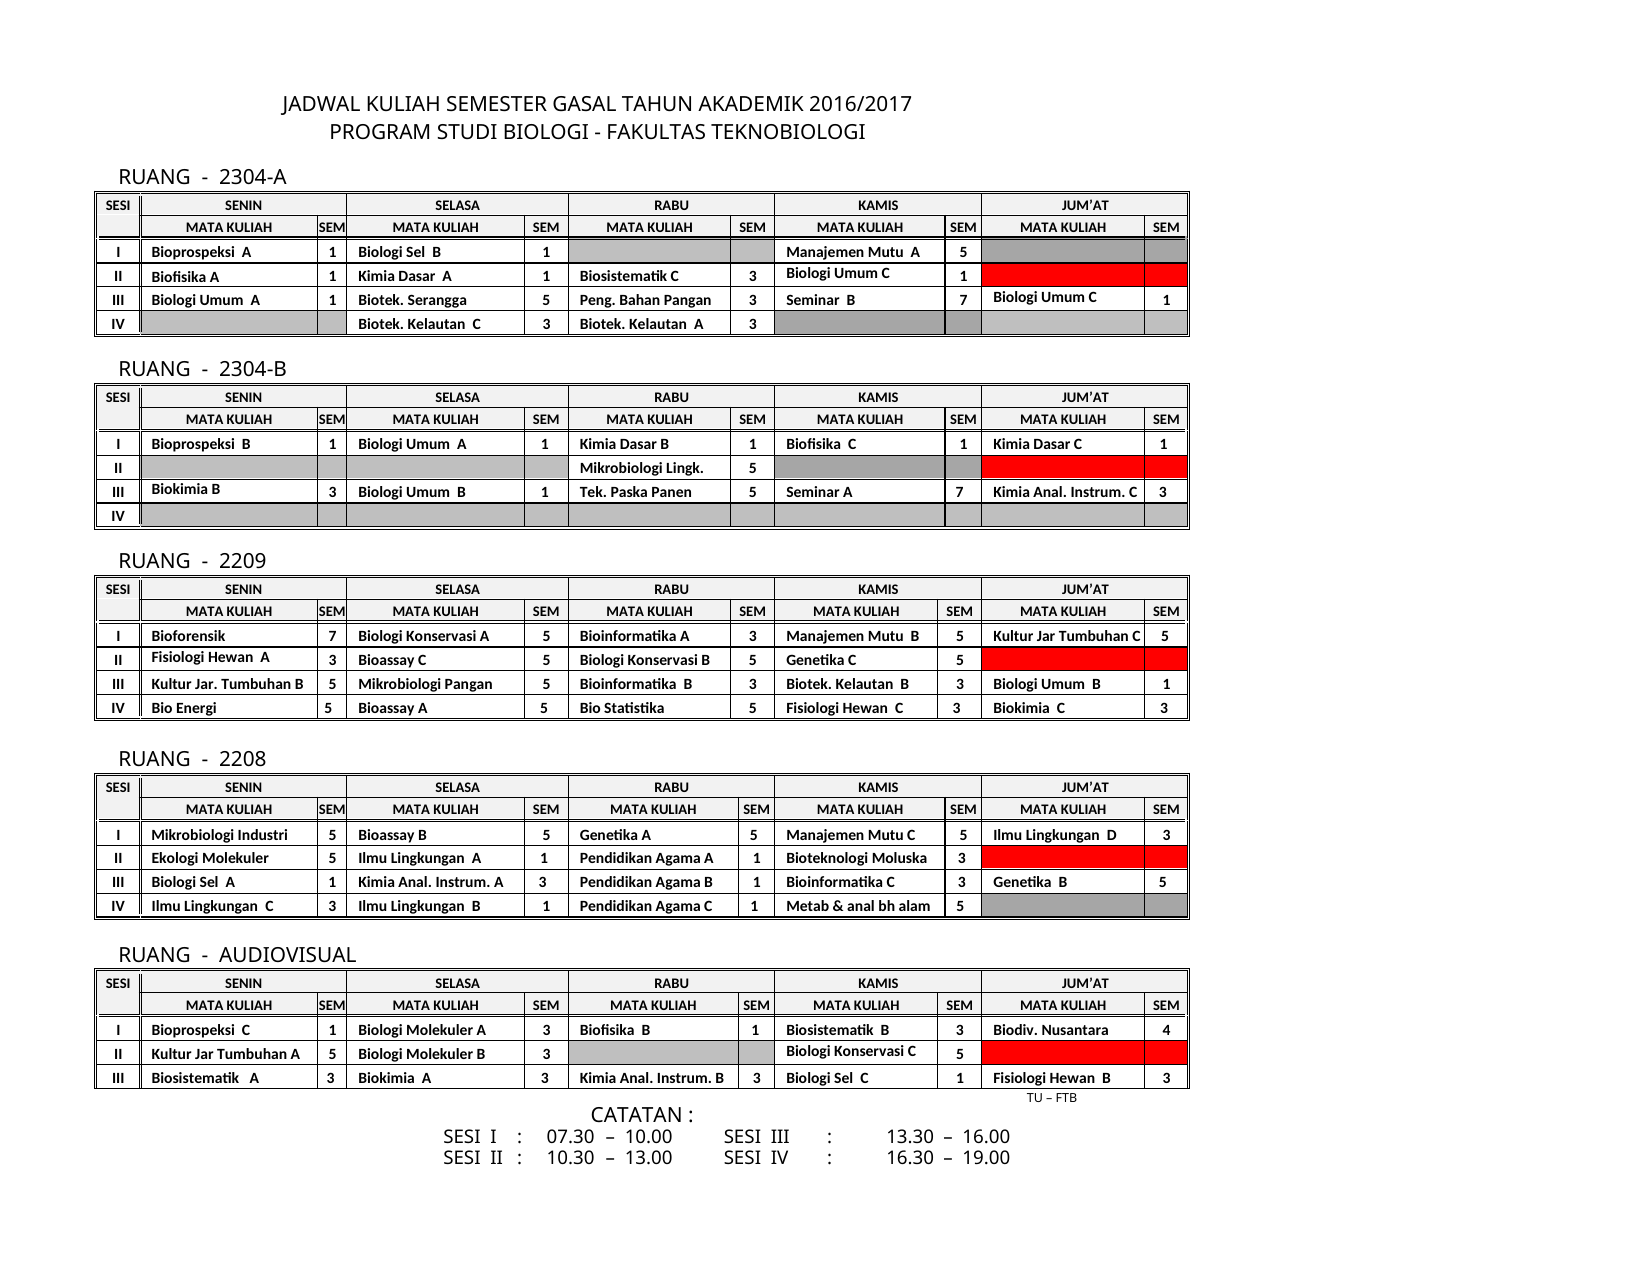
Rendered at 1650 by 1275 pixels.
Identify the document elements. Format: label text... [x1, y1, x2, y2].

table_cell MATA KULIAH [775, 798, 944, 818]
table_cell [1145, 504, 1187, 526]
table_cell [982, 240, 1144, 262]
table_cell SEM [938, 600, 981, 620]
table_cell MATA KULIAH [347, 408, 524, 428]
table_cell Bioinformatika B [569, 671, 730, 694]
table_cell SEM [731, 600, 774, 620]
text SESI II : 10.30 – 13.00 SESI IV : 16.30 – 19.00 [118, 1148, 1092, 1169]
table_cell SEM [318, 216, 346, 236]
table_cell [1145, 1041, 1187, 1064]
table_cell Manajemen Mutu C [775, 822, 944, 844]
table_cell [1145, 311, 1187, 334]
table_cell 1 [739, 870, 774, 892]
table_cell 5 [318, 671, 346, 694]
table_header SENIN [140, 194, 346, 214]
table_cell MATA KULIAH [569, 408, 730, 428]
table_cell 5 [731, 480, 774, 502]
table_cell [1145, 456, 1187, 478]
table_cell 1 [525, 240, 568, 262]
table_cell Biokimia C [982, 695, 1144, 718]
table_cell SEM [1145, 216, 1187, 236]
table_header SELASA [347, 194, 568, 214]
table_cell SEM [731, 408, 774, 428]
text RUANG - AUDIOVISUAL [118, 940, 1532, 968]
table_cell Biotek. Kelautan C [347, 311, 524, 334]
table_cell MATA KULIAH [569, 993, 738, 1014]
table_cell [982, 1041, 1144, 1064]
table_cell Ekologi Molekuler [142, 846, 317, 868]
text PROGRAM STUDI BIOLOGI - FAKULTAS TEKNOBIOLOGI [118, 117, 1077, 146]
table_cell II [97, 456, 139, 478]
table_cell I [97, 236, 139, 262]
table_cell Bio Statistika [569, 695, 730, 718]
table_cell Biokimia A [347, 1065, 524, 1088]
table_cell [982, 264, 1144, 286]
table_cell 5 [525, 624, 568, 646]
table_header JUM’AT [982, 194, 1187, 214]
table_cell Kimia Dasar C [982, 432, 1144, 454]
table_cell MATA KULIAH [142, 600, 317, 620]
table_cell Seminar A [775, 480, 944, 502]
table_cell Biologi Sel A [142, 870, 317, 892]
table_cell 5 [525, 822, 568, 844]
table_cell 5 [525, 671, 568, 694]
table_cell SEM [525, 408, 568, 428]
table_cell 3 [739, 1065, 774, 1088]
table_cell I [96, 1014, 140, 1040]
table_cell MATA KULIAH [775, 600, 937, 620]
table_cell Bioforensik [142, 624, 317, 646]
table_cell 5 [1145, 870, 1187, 892]
table_cell Biologi Umum B [982, 671, 1144, 694]
table_cell [97, 215, 139, 236]
table_cell Biologi Umum C [982, 287, 1144, 310]
table_cell 5 [525, 287, 568, 310]
table_cell Biosistematik C [569, 264, 730, 286]
table_cell 3 [525, 1065, 568, 1088]
table_cell 5 [946, 894, 981, 916]
table_cell [731, 504, 774, 526]
table_cell MATA KULIAH [982, 798, 1144, 818]
table_cell MATA KULIAH [142, 216, 317, 236]
table_cell Biologi Sel C [775, 1065, 937, 1088]
table_cell Ilmu Lingkungan B [347, 894, 524, 916]
table_cell [982, 846, 1144, 868]
table_cell 7 [946, 287, 981, 310]
table_cell 3 [525, 1041, 568, 1064]
table_cell Biosistematik A [142, 1065, 317, 1088]
table_cell SEM [946, 408, 981, 428]
table_header KAMIS [775, 386, 981, 407]
table_cell Biologi Molekuler A [347, 1017, 524, 1040]
table_cell [318, 456, 346, 478]
table_cell 7 [318, 624, 346, 646]
table_cell Kultur Jar Tumbuhan C [982, 624, 1144, 646]
table_cell [97, 407, 139, 428]
table_cell [525, 456, 568, 478]
table_cell SEM [946, 798, 981, 818]
table_cell Tek. Paska Panen [569, 480, 730, 502]
table_cell MATA KULIAH [982, 408, 1144, 428]
table_cell Biodiv. Nusantara [982, 1017, 1144, 1040]
table_cell 1 [318, 1017, 346, 1040]
table_cell 3 [1145, 1065, 1187, 1088]
table_cell Bioassay B [347, 822, 524, 844]
table_cell [982, 311, 1144, 334]
table_header SESI [97, 194, 140, 214]
table_cell [569, 1041, 738, 1064]
text RUANG - 2304-B [118, 354, 1532, 383]
table_header SENIN [140, 776, 346, 797]
text RUANG - 2208 [118, 744, 1532, 773]
table_cell 1 [318, 870, 346, 892]
table_cell MATA KULIAH [775, 408, 944, 428]
table_cell Bioprospeksi B [142, 432, 317, 454]
table_cell 5 [525, 695, 568, 718]
table_cell SEM [946, 216, 981, 236]
table_cell 1 [318, 432, 346, 454]
table_cell 5 [318, 1041, 346, 1064]
table_cell MATA KULIAH [775, 993, 937, 1014]
table_cell 7 [946, 480, 981, 502]
table_cell Genetika C [775, 648, 937, 670]
table_cell 3 [731, 287, 774, 310]
table_header SELASA [347, 386, 568, 407]
table_cell [1145, 894, 1187, 916]
table_cell MATA KULIAH [982, 216, 1144, 236]
table_cell 1 [1145, 671, 1187, 694]
table_cell 5 [938, 648, 981, 670]
table_cell Genetika B [982, 870, 1144, 892]
table_cell Manajemen Mutu A [775, 240, 944, 262]
table_cell Kimia Dasar A [347, 264, 524, 286]
text TU – FTB [118, 1089, 1077, 1106]
table_cell [97, 599, 139, 620]
table_cell SEM [525, 216, 568, 236]
table_cell I [97, 429, 139, 454]
table_cell 5 [731, 456, 774, 478]
table_cell Ilmu Lingkungan C [140, 894, 317, 916]
table_cell [982, 894, 1144, 916]
table_cell [140, 311, 317, 334]
table_header SESI [97, 578, 140, 598]
table_cell [739, 1041, 774, 1064]
table_cell Fisiologi Hewan B [982, 1065, 1144, 1088]
table_cell 1 [525, 432, 568, 454]
table_cell Biologi Umum A [347, 432, 524, 454]
table_cell IV [97, 894, 140, 916]
table_cell Bioprospeksi A [142, 240, 317, 262]
table_cell [140, 504, 317, 526]
table_cell I [96, 620, 140, 646]
table_header RABU [569, 194, 774, 214]
table_cell III [97, 671, 139, 694]
table_cell Manajemen Mutu B [775, 624, 937, 646]
text SESI I : 07.30 – 10.00 SESI III : 13.30 – 16.00 [118, 1127, 1092, 1148]
table_cell 3 [938, 671, 981, 694]
table_cell Biologi Sel B [347, 240, 524, 262]
table_cell Mikrobiologi Pangan [347, 671, 524, 694]
table_cell [525, 504, 568, 526]
table_cell II [97, 846, 139, 868]
table_cell Biotek. Serangga [347, 287, 524, 310]
table_header JUM’AT [982, 776, 1187, 797]
table_cell Metab & anal bh alam [775, 894, 944, 916]
table_cell SEM [739, 993, 774, 1014]
table_cell Biosistematik B [775, 1017, 937, 1040]
table_cell Mikrobiologi Industri [142, 822, 317, 844]
table_header SENIN [140, 386, 346, 407]
table_cell 3 [1145, 819, 1187, 844]
table_cell SEM [318, 798, 346, 818]
table_cell 3 [731, 264, 774, 286]
table_cell SEM [938, 993, 981, 1014]
table_cell IV [97, 504, 140, 526]
table_cell 1 [739, 846, 774, 868]
table_header SELASA [347, 776, 568, 797]
table_cell Biologi Molekuler B [347, 1041, 524, 1064]
table_header SELASA [347, 578, 568, 598]
table_cell 1 [525, 846, 568, 868]
table_cell 1 [739, 894, 774, 916]
table_cell [775, 456, 944, 478]
table_cell [982, 456, 1144, 478]
table_cell 3 [318, 648, 346, 670]
table_cell 3 [525, 311, 568, 334]
table_cell IV [97, 695, 140, 718]
table_cell Biokimia B [142, 480, 317, 502]
table_cell III [97, 480, 139, 502]
table_cell Bioassay C [347, 648, 524, 670]
table_cell Kultur Jar. Tumbuhan B [142, 671, 317, 694]
table_cell Biologi Konservasi B [569, 648, 730, 670]
table_cell SEM [1145, 993, 1187, 1014]
table_header KAMIS [775, 194, 981, 214]
table_cell 5 [946, 240, 981, 262]
table_cell [775, 504, 944, 526]
table_header RABU [569, 776, 774, 797]
table_cell [347, 456, 524, 478]
table_cell Kultur Jar Tumbuhan A [142, 1041, 317, 1064]
table_cell MATA KULIAH [142, 408, 317, 428]
table_cell 3 [731, 671, 774, 694]
table_cell 1 [525, 894, 568, 916]
table_header KAMIS [775, 578, 981, 598]
table_cell 1 [938, 1065, 981, 1088]
table_cell 3 [318, 480, 346, 502]
table_cell Biofisika A [142, 264, 317, 286]
table_cell SEM [318, 408, 346, 428]
table_cell MATA KULIAH [982, 600, 1144, 620]
table_cell SEM [525, 798, 568, 818]
table_cell [1145, 236, 1187, 262]
table_cell 3 [318, 894, 346, 916]
table_cell MATA KULIAH [347, 993, 524, 1014]
table_cell MATA KULIAH [775, 216, 944, 236]
table_cell 1 [318, 264, 346, 286]
text RUANG - 2209 [118, 546, 1532, 574]
table_cell III [97, 287, 139, 310]
table_cell 3 [946, 870, 981, 892]
table_cell III [97, 870, 139, 892]
table_cell Peng. Bahan Pangan [569, 287, 730, 310]
table_cell 5 [318, 822, 346, 844]
text CATATAN : [118, 1106, 1166, 1127]
table_header SENIN [140, 971, 346, 992]
table_header JUM’AT [982, 971, 1187, 992]
table_cell Ilmu Lingkungan A [347, 846, 524, 868]
table_cell [318, 311, 346, 334]
table_header JUM’AT [982, 578, 1187, 598]
table_cell SEM [318, 600, 346, 620]
table_cell 5 [318, 846, 346, 868]
table_header JUM’AT [982, 386, 1187, 407]
table_cell SEM [1145, 408, 1187, 428]
table_cell Biofisika C [775, 432, 944, 454]
table_cell 5 [731, 648, 774, 670]
table_cell [347, 504, 524, 526]
table_cell MATA KULIAH [982, 993, 1144, 1014]
table_cell Genetika A [569, 822, 738, 844]
table_cell [946, 311, 981, 334]
table_cell [318, 504, 346, 526]
table_cell 1 [318, 287, 346, 310]
table_cell 3 [525, 1017, 568, 1040]
table_cell II [97, 648, 139, 670]
table_header SESI [97, 776, 140, 797]
table_cell 4 [1145, 1014, 1188, 1040]
table_cell 5 [739, 822, 774, 844]
table_cell [97, 797, 139, 818]
table_cell III [97, 1065, 139, 1088]
table_cell [569, 240, 730, 262]
table_cell 3 [731, 311, 774, 334]
table_cell 1 [318, 240, 346, 262]
table_header SELASA [347, 971, 568, 992]
table_cell MATA KULIAH [142, 993, 317, 1014]
table_cell Biologi Konservasi A [347, 624, 524, 646]
table_header KAMIS [775, 971, 981, 992]
table_cell 5 [938, 1041, 981, 1064]
table_cell MATA KULIAH [347, 216, 524, 236]
table_cell 5 [525, 648, 568, 670]
table_cell Bioinformatika A [569, 624, 730, 646]
table_cell I [97, 819, 139, 844]
table_cell SEM [731, 216, 774, 236]
table_cell [731, 240, 774, 262]
table_cell MATA KULIAH [347, 798, 524, 818]
table_cell [142, 456, 317, 478]
table_cell Biologi Konservasi C [775, 1041, 937, 1064]
table_cell 3 [938, 1017, 981, 1040]
table_cell IV [97, 311, 140, 334]
table_cell 5 [946, 822, 981, 844]
table_header SESI [97, 386, 140, 407]
table_cell [982, 648, 1144, 670]
table_cell [1145, 846, 1187, 868]
table_cell 1 [739, 1017, 774, 1040]
table_cell Biotek. Kelautan B [775, 671, 937, 694]
table_header RABU [569, 971, 774, 992]
table_cell MATA KULIAH [569, 600, 730, 620]
table_cell Biologi Umum A [142, 287, 317, 310]
table_cell SEM [318, 993, 346, 1014]
table_cell [1145, 648, 1187, 670]
table_cell [946, 456, 981, 478]
table_cell 1 [525, 480, 568, 502]
table_cell 3 [938, 695, 981, 718]
table_cell Biologi Umum C [775, 264, 944, 286]
table_cell Pendidikan Agama A [569, 846, 738, 868]
table_cell Pendidikan Agama B [569, 870, 738, 892]
table_cell Biotek. Kelautan A [569, 311, 730, 334]
table_header SENIN [140, 578, 346, 598]
table_cell SEM [739, 798, 774, 818]
table_cell 1 [525, 264, 568, 286]
table_cell 3 [731, 624, 774, 646]
table_cell Bio Energi [140, 695, 317, 718]
table_cell 3 [318, 1065, 346, 1088]
table_cell Kimia Anal. Instrum. A [347, 870, 524, 892]
text RUANG - 2304-A [118, 162, 1532, 191]
text JADWAL KULIAH SEMESTER GASAL TAHUN AKADEMIK 2016/2017 [118, 89, 1077, 117]
table_cell II [97, 264, 139, 286]
table_cell Seminar B [775, 287, 944, 310]
table_cell Bioteknologi Moluska [775, 846, 944, 868]
table_cell 1 [946, 432, 981, 454]
table_cell [97, 992, 139, 1014]
table_cell Bioprospeksi C [142, 1017, 317, 1040]
table_cell 3 [525, 870, 568, 892]
table_cell [982, 504, 1144, 526]
table_cell [1145, 264, 1187, 286]
table_cell Fisiologi Hewan A [142, 648, 317, 670]
table_cell SEM [525, 993, 568, 1014]
table_header KAMIS [775, 776, 981, 797]
table_cell Ilmu Lingkungan D [982, 822, 1144, 844]
table_cell MATA KULIAH [142, 798, 317, 818]
table_cell SEM [1145, 798, 1187, 818]
table_cell Kimia Anal. Instrum. C [982, 480, 1144, 502]
table_header SESI [97, 971, 140, 992]
table_cell MATA KULIAH [569, 798, 738, 818]
table_cell Bioassay A [347, 695, 524, 718]
table_cell 1 [1145, 287, 1187, 310]
table_cell Biofisika B [569, 1017, 738, 1040]
table_cell [946, 504, 981, 526]
table_cell II [97, 1041, 139, 1064]
table_cell MATA KULIAH [569, 216, 730, 236]
table_cell Bioinformatika C [775, 870, 944, 892]
table_cell Pendidikan Agama C [569, 894, 738, 916]
table_cell Biologi Umum B [347, 480, 524, 502]
table_cell Mikrobiologi Lingk. [569, 456, 730, 478]
table_header RABU [569, 386, 774, 407]
table_cell 1 [731, 432, 774, 454]
table_cell 5 [731, 695, 774, 718]
table_cell Fisiologi Hewan C [775, 695, 937, 718]
table_cell 5 [1145, 620, 1188, 646]
table_cell Kimia Anal. Instrum. B [569, 1065, 738, 1088]
table_cell SEM [525, 600, 568, 620]
table_cell 3 [1145, 695, 1187, 718]
table_header RABU [569, 578, 774, 598]
table_cell [775, 311, 944, 334]
table_cell 5 [938, 624, 981, 646]
table_cell [569, 504, 730, 526]
table_cell 3 [1145, 480, 1187, 502]
table_cell 1 [946, 264, 981, 286]
table_cell 1 [1145, 429, 1187, 454]
table_cell Kimia Dasar B [569, 432, 730, 454]
table_cell 3 [946, 846, 981, 868]
table_cell MATA KULIAH [347, 600, 524, 620]
table_cell 5 [318, 695, 346, 718]
table_cell SEM [1145, 600, 1187, 620]
